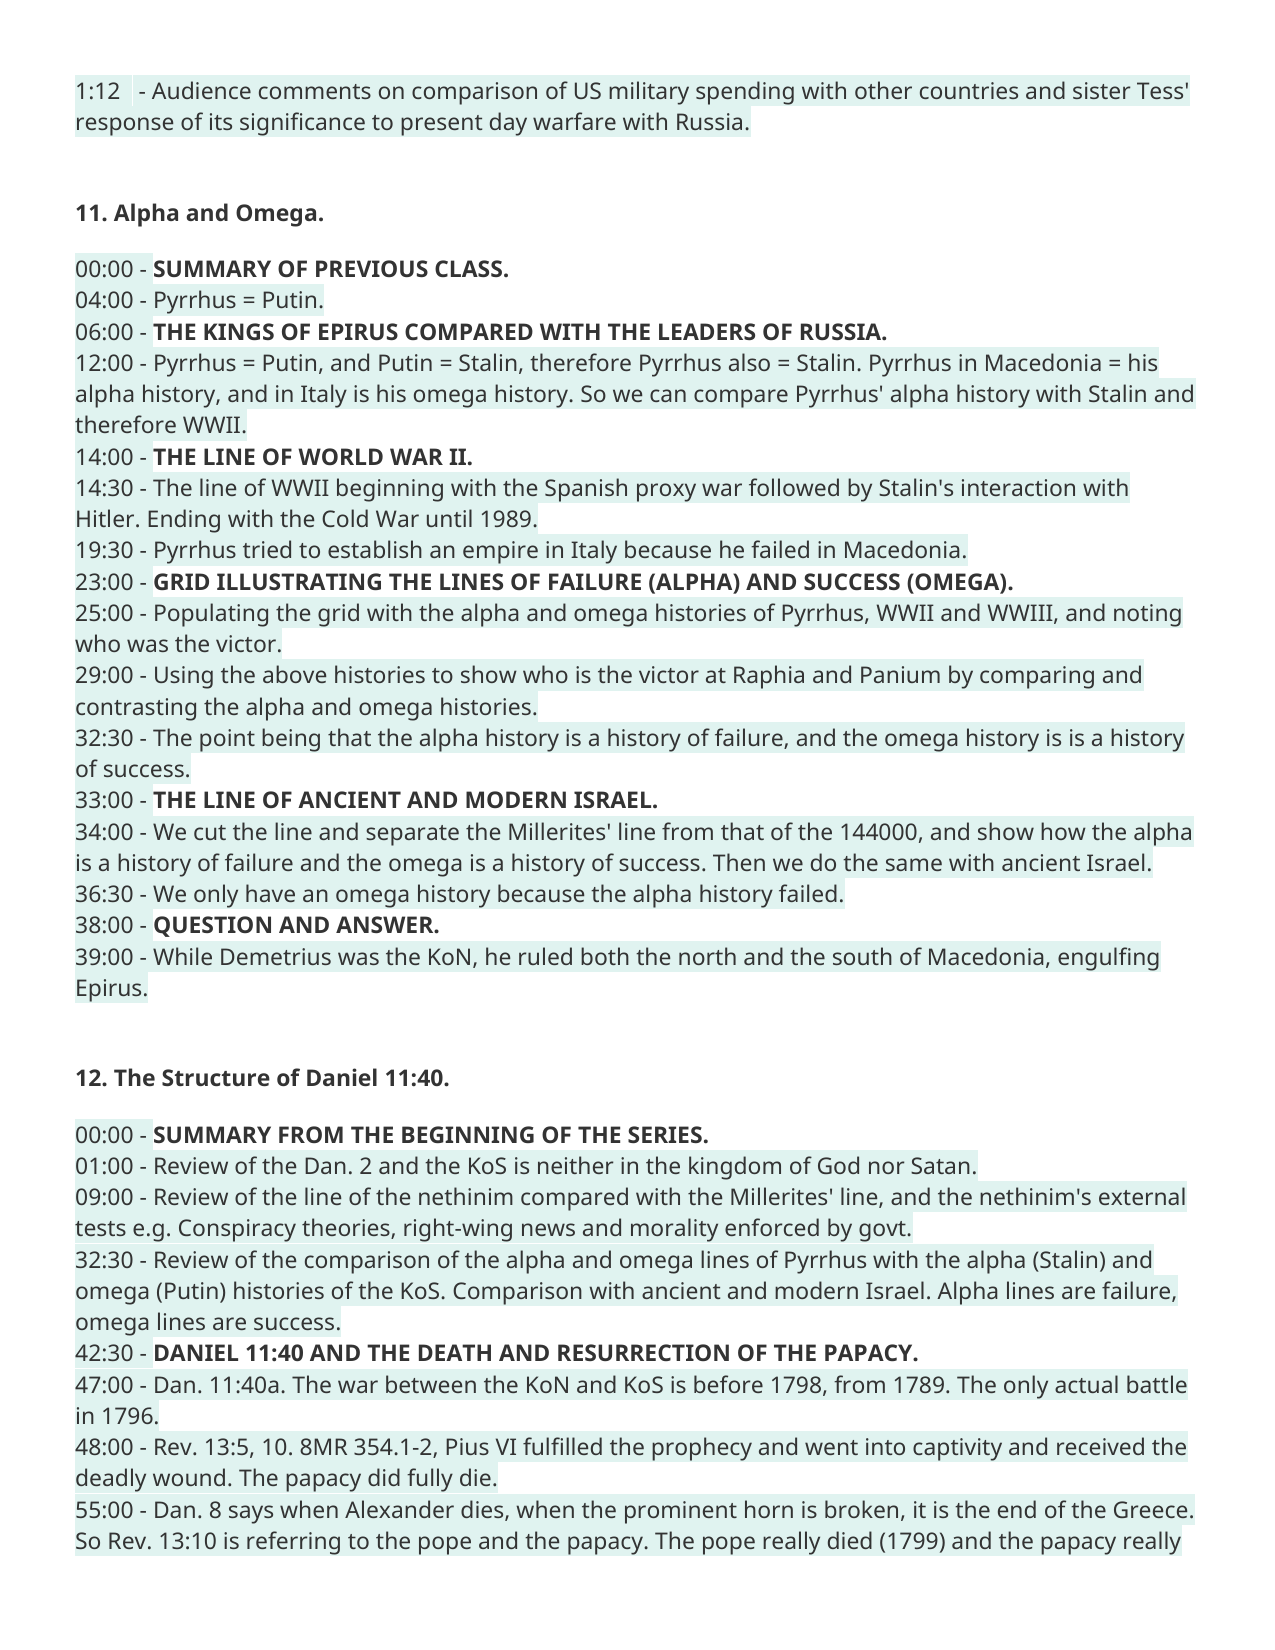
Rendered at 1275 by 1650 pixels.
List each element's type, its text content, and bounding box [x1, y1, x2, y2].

text 12. The Structure of Daniel 11:40. [75, 1062, 1175, 1093]
text 11. Alpha and Omega. [75, 197, 1175, 228]
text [75, 1118, 1200, 1556]
text 00:00 - SUMMARY OF PREVIOUS CLASS. 04:00 - Pyrrhus = Putin. 06:00 - THE KINGS OF EPIRUS COMPARED WITH THE LEADERS OF RUSSIA. 12:00 - Pyrrhus = Putin, and Putin = Stalin, therefore Pyrrhus also = Stalin. Pyrrhus in Macedonia = his alpha history, and in Italy is his omega history. So we can compare Pyrrhus' alpha history with Stalin and therefore WWII. 14:00 - THE LINE OF WORLD WAR II. 14:30 - The line of WWII beginning with the Spanish proxy war followed by Stalin's interaction with Hitler. Ending with the Cold War until 1989. 19:30 - Pyrrhus tried to establish an empire in Italy because he failed in Macedonia. 23:00 - GRID ILLUSTRATING THE LINES OF FAILURE (ALPHA) AND SUCCESS (OMEGA). 25:00 - Populating the grid with the alpha and omega histories of Pyrrhus, WWII and WWIII, and noting who was the victor. 29:00 - Using the above histories to show who is the victor at Raphia and Panium by comparing and contrasting the alpha and omega histories. 32:30 - The point being that the alpha history is a history of failure, and the omega history is is a history of success. 33:00 - THE LINE OF ANCIENT AND MODERN ISRAEL. 34:00 - We cut the line and separate the Millerites' line from that of the 144000, and show how the alpha is a history of failure and the omega is a history of success. Then we do the same with ancient Israel. 36:30 - We only have an omega history because the alpha history failed. 38:00 - QUESTION AND ANSWER. 39:00 - While Demetrius was the KoN, he ruled both the north and the south of Macedonia, engulfing Epirus. [148, 253, 1200, 1003]
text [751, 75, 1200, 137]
